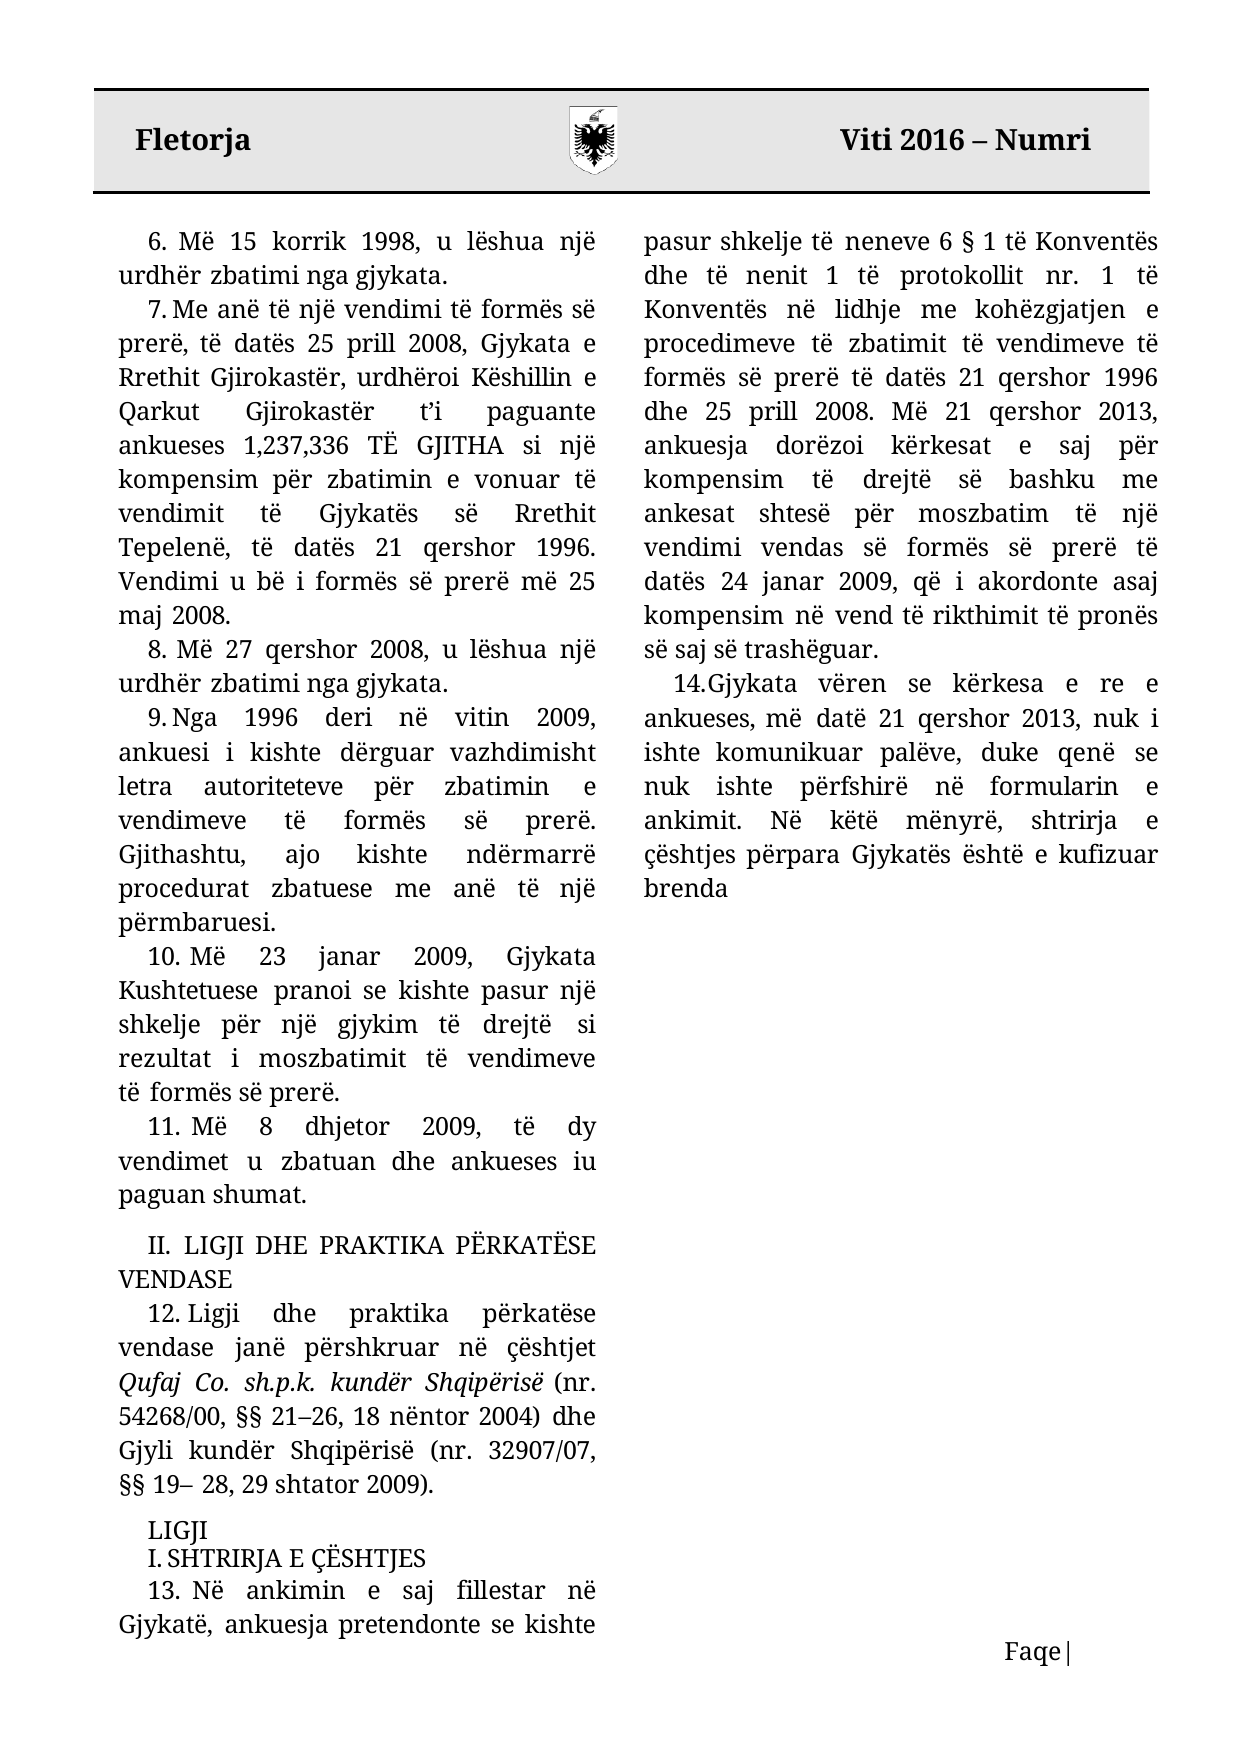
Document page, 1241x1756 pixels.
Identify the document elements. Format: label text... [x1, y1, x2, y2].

list Më 8 dhjetor 2009, të dy vendimet u zbatuan dhe ankueses iu paguan shumat. [118, 1109, 597, 1211]
list SHTRIRJA E ÇËSHTJES [118, 1545, 597, 1573]
text LIGJI [147, 1517, 597, 1545]
list Gjykata vëren se kërkesa e re e ankueses, më datë 21 qershor 2013, nuk i ishte komunikuar palëve, duke qenë se nuk ishte përfshirë në formularin e ankimit. Në këtë mënyrë, shtrirja e çështjes përpara Gjykatës është e kufizuar brenda [644, 666, 1159, 904]
list Nga 1996 deri në vitin 2009, ankuesi i kishte dërguar vazhdimisht letra autoriteteve për zbatimin e vendimeve të formës së prerë. Gjithashtu, ajo kishte ndërmarrë procedurat zbatuese me anë të një përmbaruesi. [118, 700, 597, 938]
list Në ankimin e saj fillestar në Gjykatë, ankuesja pretendonte se kishte pasur shkelje të neneve 6 § 1 të Konventës dhe të nenit 1 të protokollit nr. 1 të Konventës në lidhje me kohëzgjatjen e procedimeve të zbatimit të vendimeve të formës së prerë të datës 21 qershor 1996 dhe 25 prill 2008. Më 21 qershor 2013, ankuesja dorëzoi kërkesat e saj për kompensim të drejtë së bashku me ankesat shtesë për moszbatim të një vendimi vendas së formës së prerë të datës 24 janar 2009, që i akordonte asaj kompensim në vend të rikthimit të pronës së saj së trashëguar. [644, 223, 1159, 666]
list LIGJI DHE PRAKTIKA PËRKATËSE VENDASE [118, 1228, 596, 1296]
list Më 15 korrik 1998, u lëshua një urdhër zbatimi nga gjykata. [118, 223, 597, 291]
picture [569, 106, 618, 175]
list Me anë të një vendimi të formës së prerë, të datës 25 prill 2008, Gjykata e Rrethit Gjirokastër, urdhëroi Këshillin e Qarkut Gjirokastër t’i paguante ankueses 1,237,336 TË GJITHA si një kompensim për zbatimin e vonuar të vendimit të Gjykatës së Rrethit Tepelenë, të datës 21 qershor 1996. Vendimi u bë i formës së prerë më 25 maj 2008. [118, 291, 597, 632]
list Më 27 qershor 2008, u lëshua një urdhër zbatimi nga gjykata. [118, 632, 597, 700]
list Më 23 janar 2009, Gjykata Kushtetuese pranoi se kishte pasur një shkelje për një gjykim të drejtë si rezultat i moszbatimit të vendimeve të formës së prerë. [118, 939, 597, 1109]
list Ligji dhe praktika përkatëse vendase janë përshkruar në çështjet Qufaj Co. sh.p.k. kundër Shqipërisë (nr. 54268/00, §§ 21–26, 18 nëntor 2004) dhe Gjyli kundër Shqipërisë (nr. 32907/07, §§ 19– 28, 29 shtator 2009). [118, 1296, 597, 1500]
